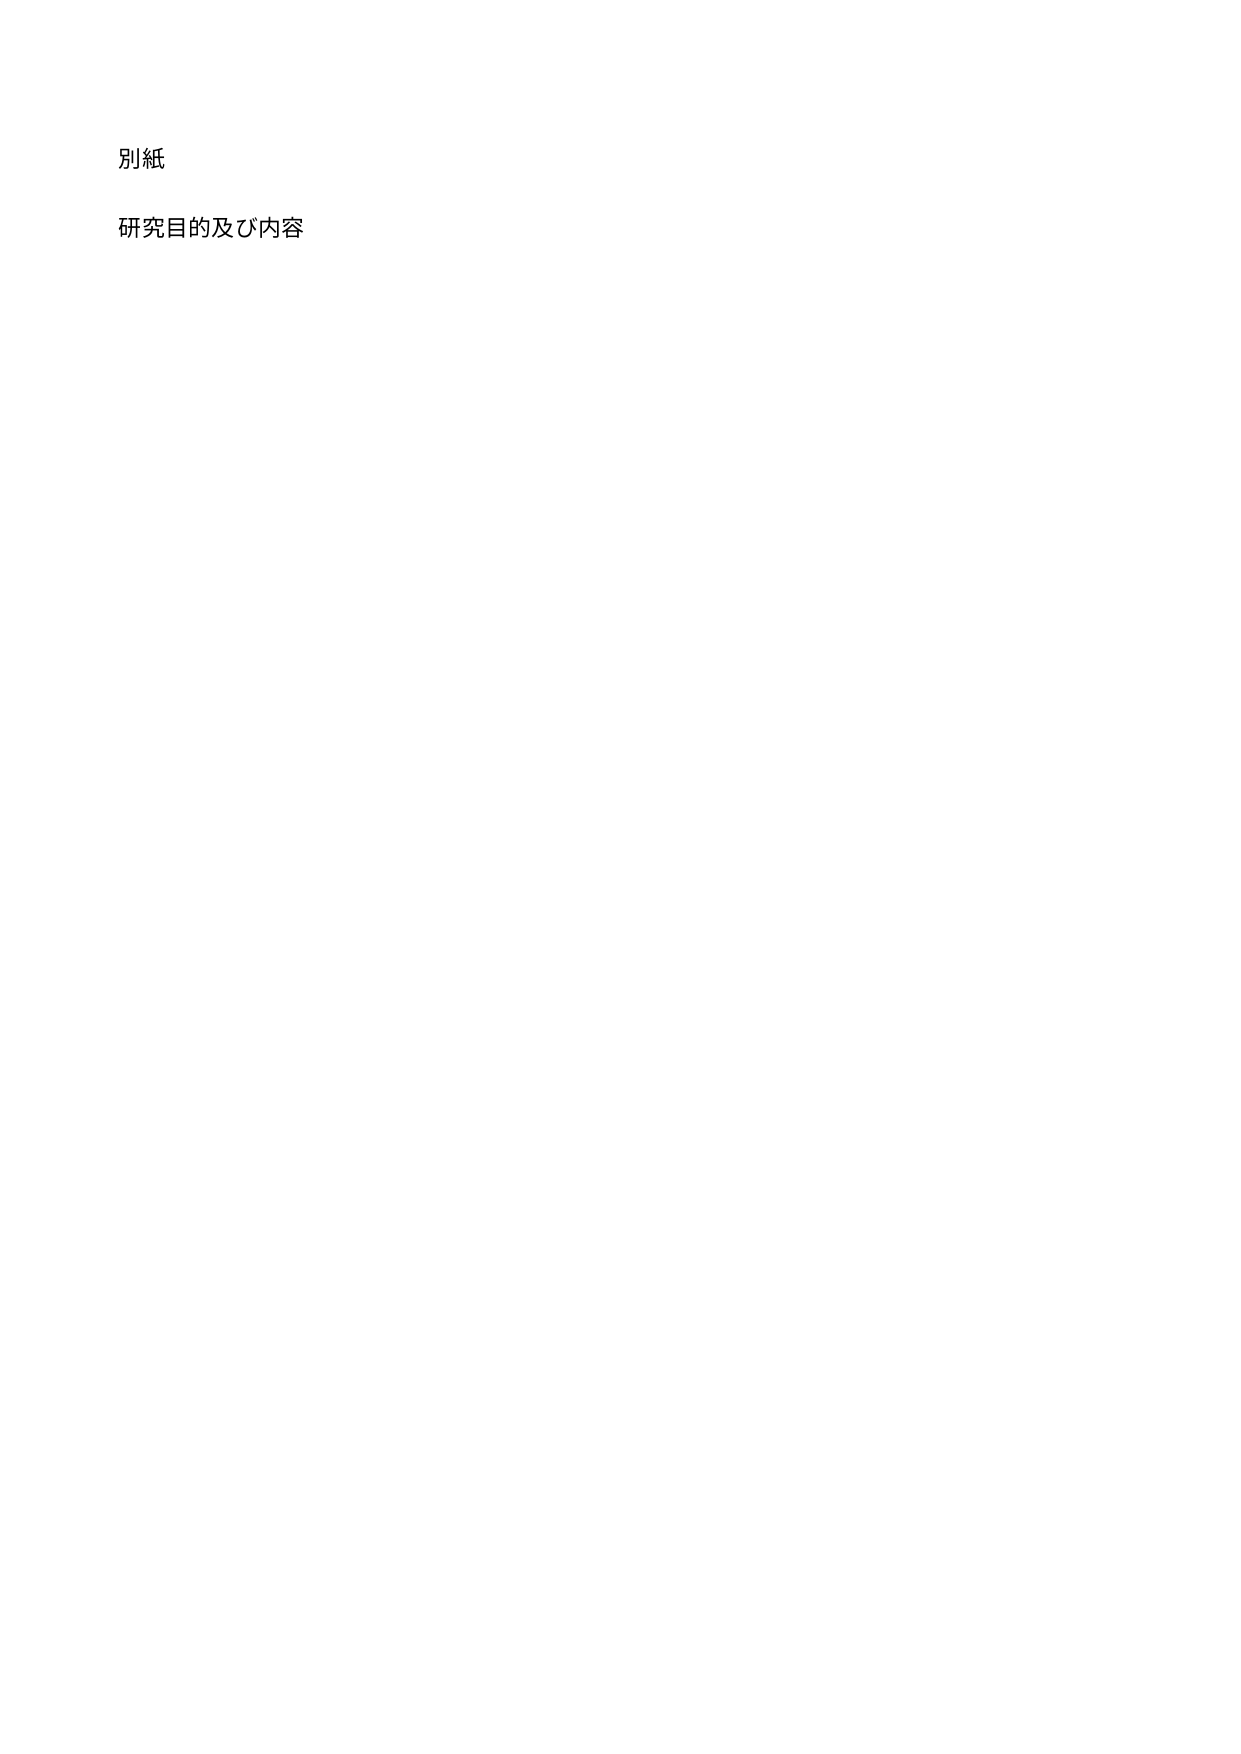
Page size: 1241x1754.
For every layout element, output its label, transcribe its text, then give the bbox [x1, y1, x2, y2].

text 別紙 [118, 141, 1122, 175]
text 研究目的及び内容 [118, 209, 1122, 244]
